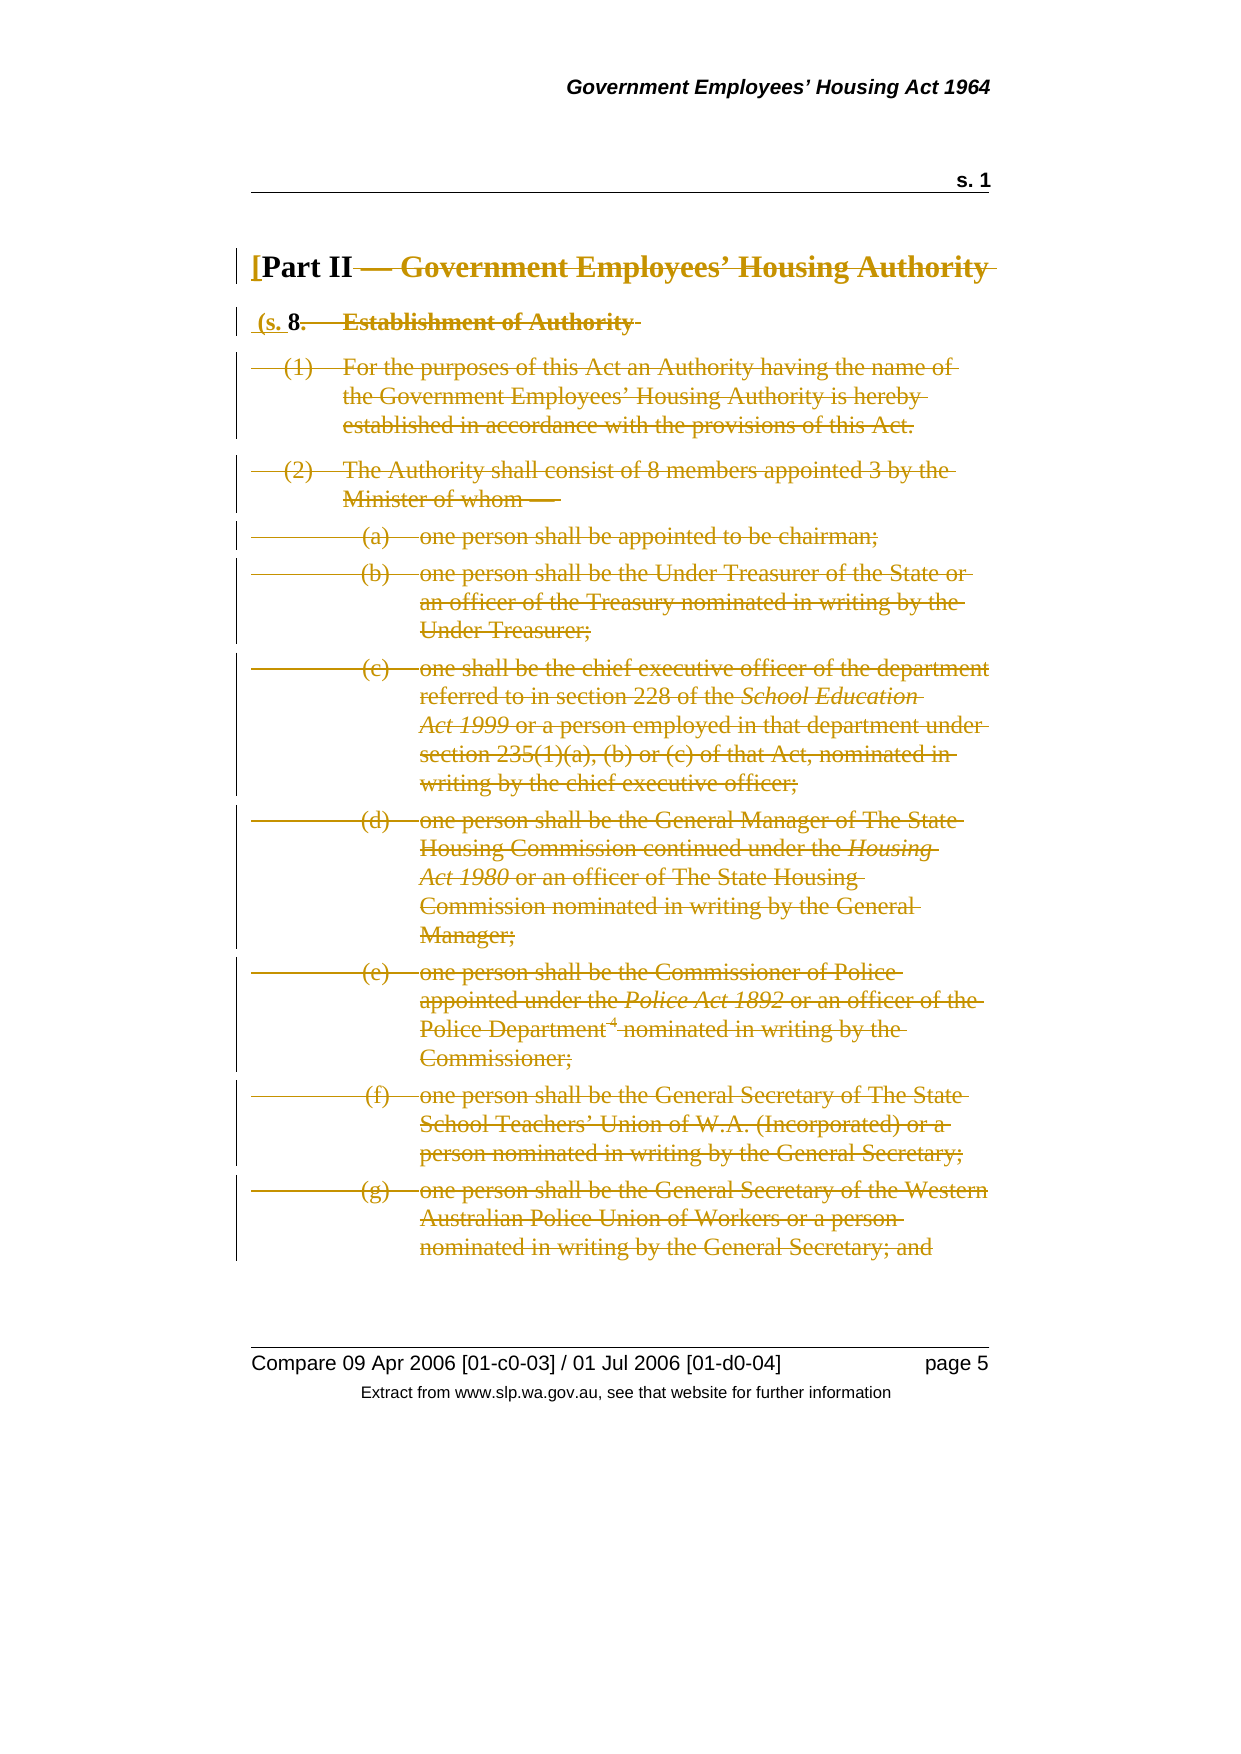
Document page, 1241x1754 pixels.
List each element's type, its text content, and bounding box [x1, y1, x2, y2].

subtitle 8 [251, 307, 989, 336]
subtitle Part II [251, 248, 989, 284]
